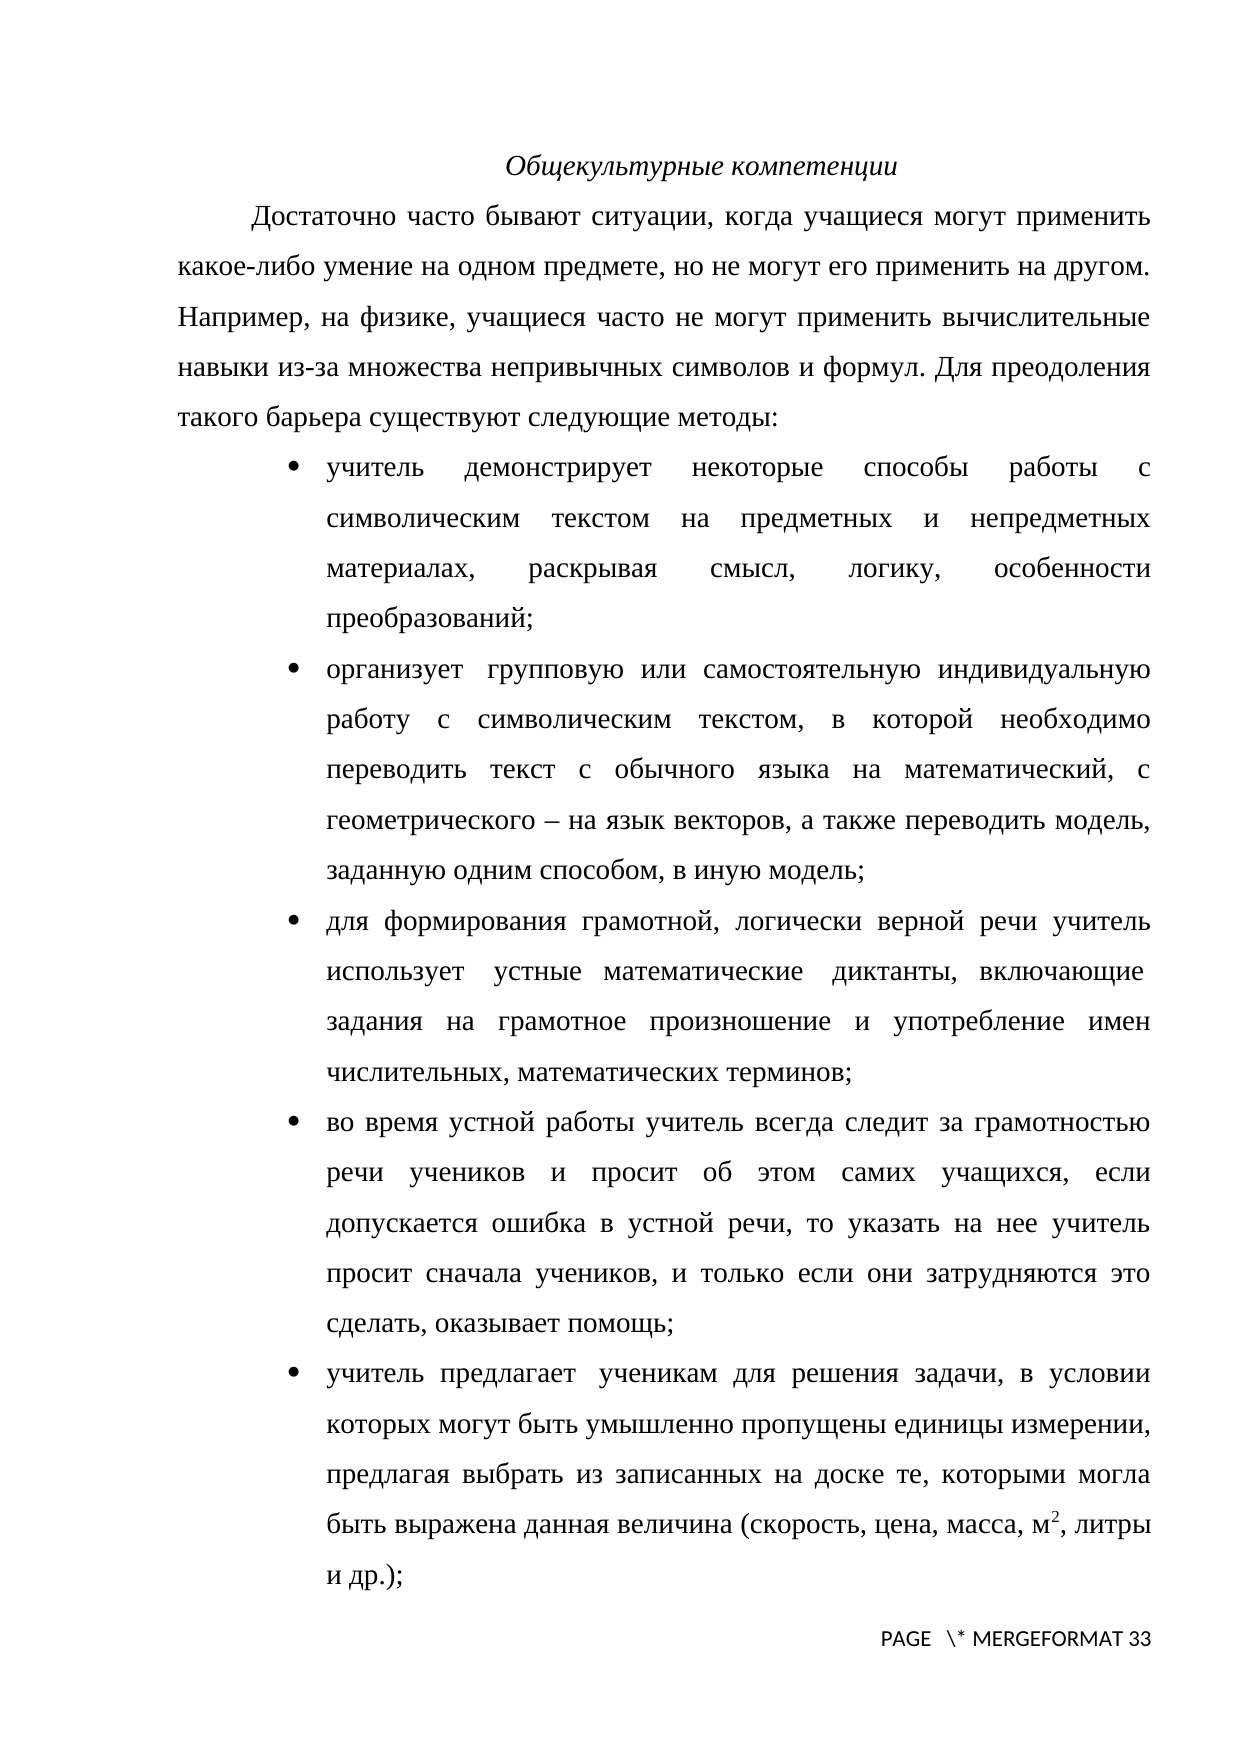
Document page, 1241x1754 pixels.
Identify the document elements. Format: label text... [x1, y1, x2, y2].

list для формирования грамотной, логически верной речи учитель использует устные математические диктанты, включающие задания на грамотное произношение и употребление имен числительных, математических терминов; [288, 903, 1152, 1087]
list учитель демонстрирует некоторые способы работы с символическим текстом на предметных и непредметных материалах, раскрывая смысл, логику, особенности преобразований; [288, 449, 1152, 634]
list во время устной работы учитель всегда следит за грамотностью речи учеников и просит об этом самих учащихся, если допускается ошибка в устной речи, то указать на нее учитель просит сначала учеников, и только если они затрудняются это сделать, оказывает помощь; [288, 1104, 1152, 1339]
text Достаточно часто бывают ситуации, когда учащиеся могут применить какое-либо умение на одном предмете, но не могут его применить на другом. Например, на физике, учащиеся часто не могут применить вычислительные навыки из-за множества непривычных символов и формул. Для преодоления такого барьера существуют следующие методы: [177, 198, 1152, 433]
list Общекультурные компетенции [177, 148, 1152, 181]
list учитель предлагает ученикам для решения задачи, в условии которых могут быть умышленно пропущены единицы измерении, предлагая выбрать из записанных на доске те, которыми могла быть выражена данная величина (скорость, цена, масса, м2, литры и др.); [288, 1356, 1152, 1591]
list организует групповую или самостоятельную индивидуальную работу с символическим текстом, в которой необходимо переводить текст с обычного языка на математический, с геометрического – на язык векторов, а также переводить модель, заданную одним способом, в иную модель; [288, 651, 1152, 886]
